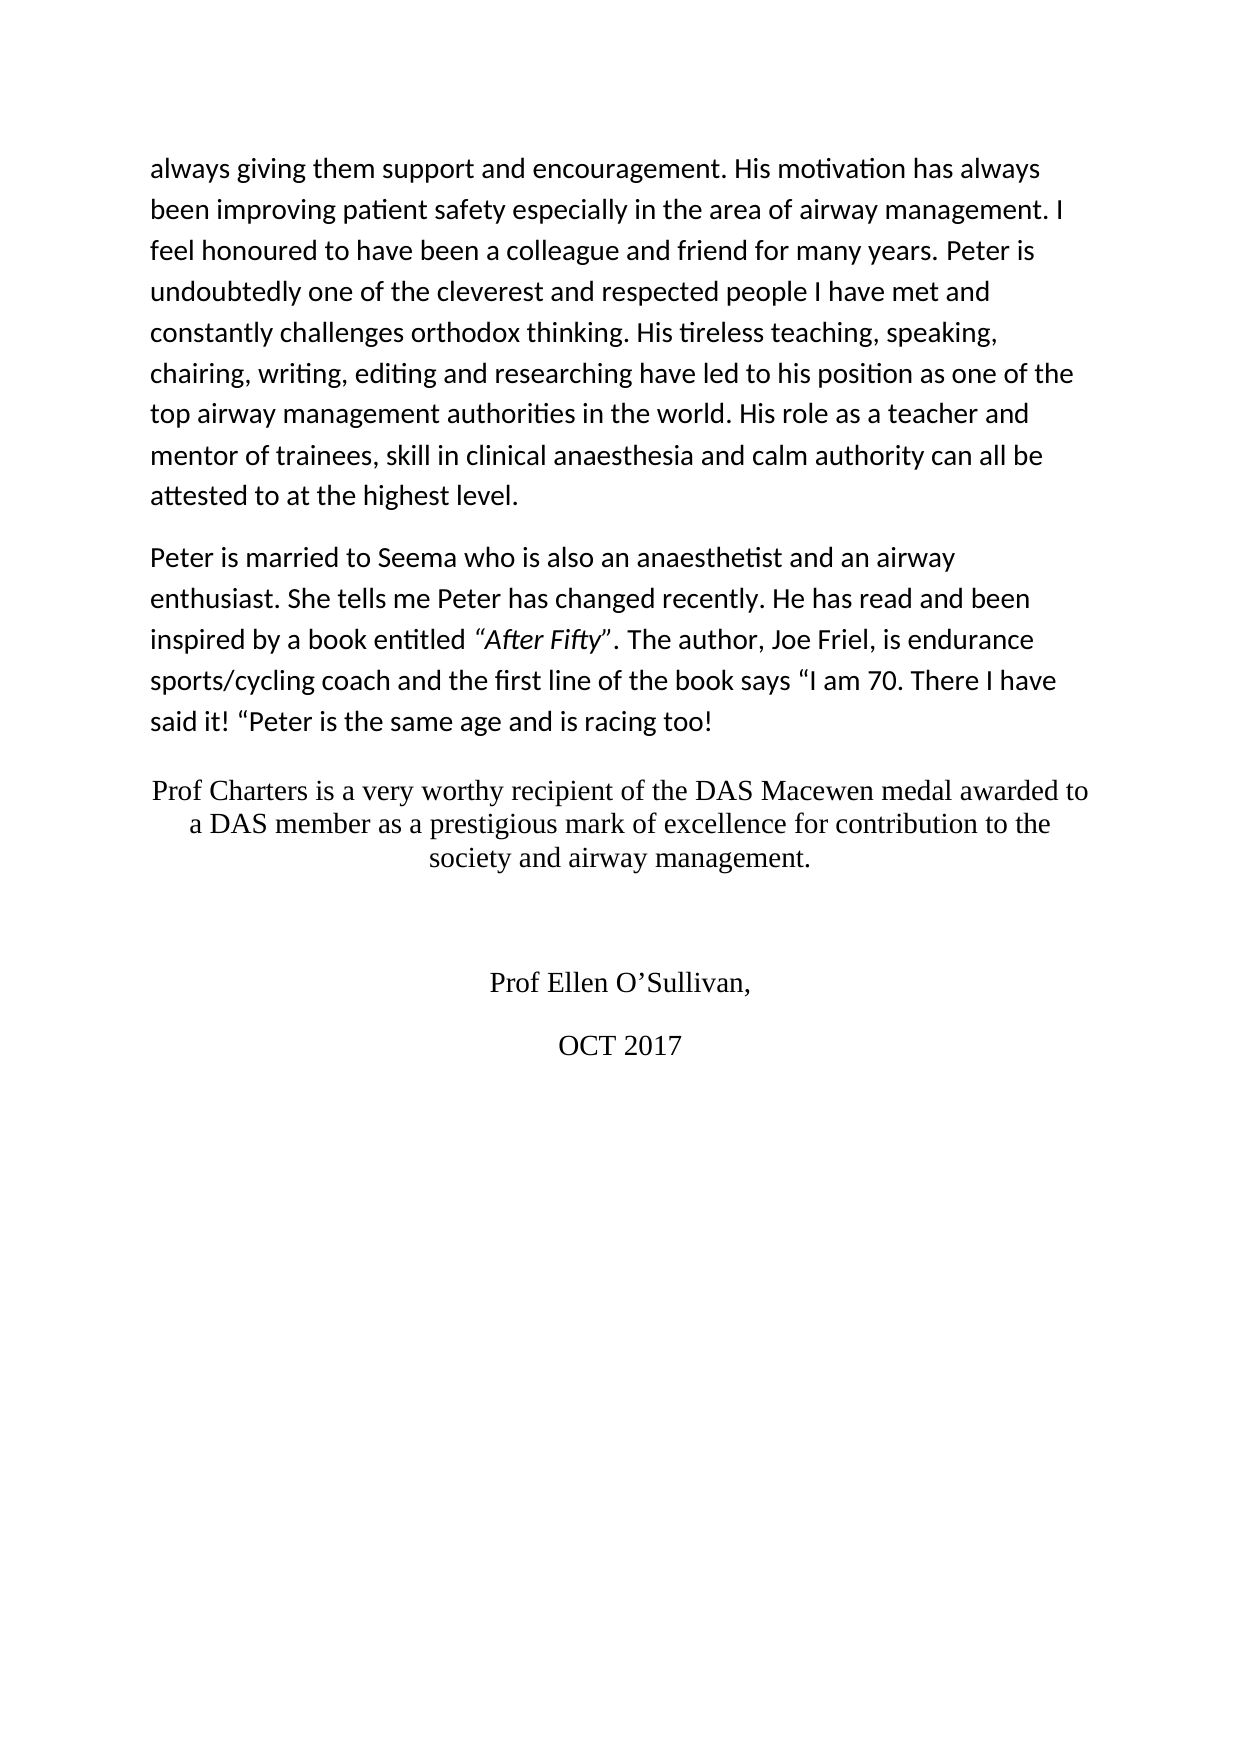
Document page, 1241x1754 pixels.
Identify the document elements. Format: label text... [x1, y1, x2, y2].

text Prof Charters is a very worthy recipient of the DAS Macewen medal awarded to a DAS member as a prestigious mark of excellence for contribution to the society and airway management. [150, 773, 1090, 874]
text Prof Ellen O’Sullivan, [150, 966, 1090, 999]
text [150, 150, 1090, 513]
text Peter is married to Seema who is also an anaesthetist and an airway enthusiast. She tells me Peter has changed recently. He has read and been inspired by a book entitled “After Fifty”. The author, Joe Friel, is endurance sports/cycling coach and the first line of the book says “I am 70. There I have said it! “Peter is the same age and is racing too! [150, 539, 1090, 739]
text OCT 2017 [150, 1028, 1090, 1062]
